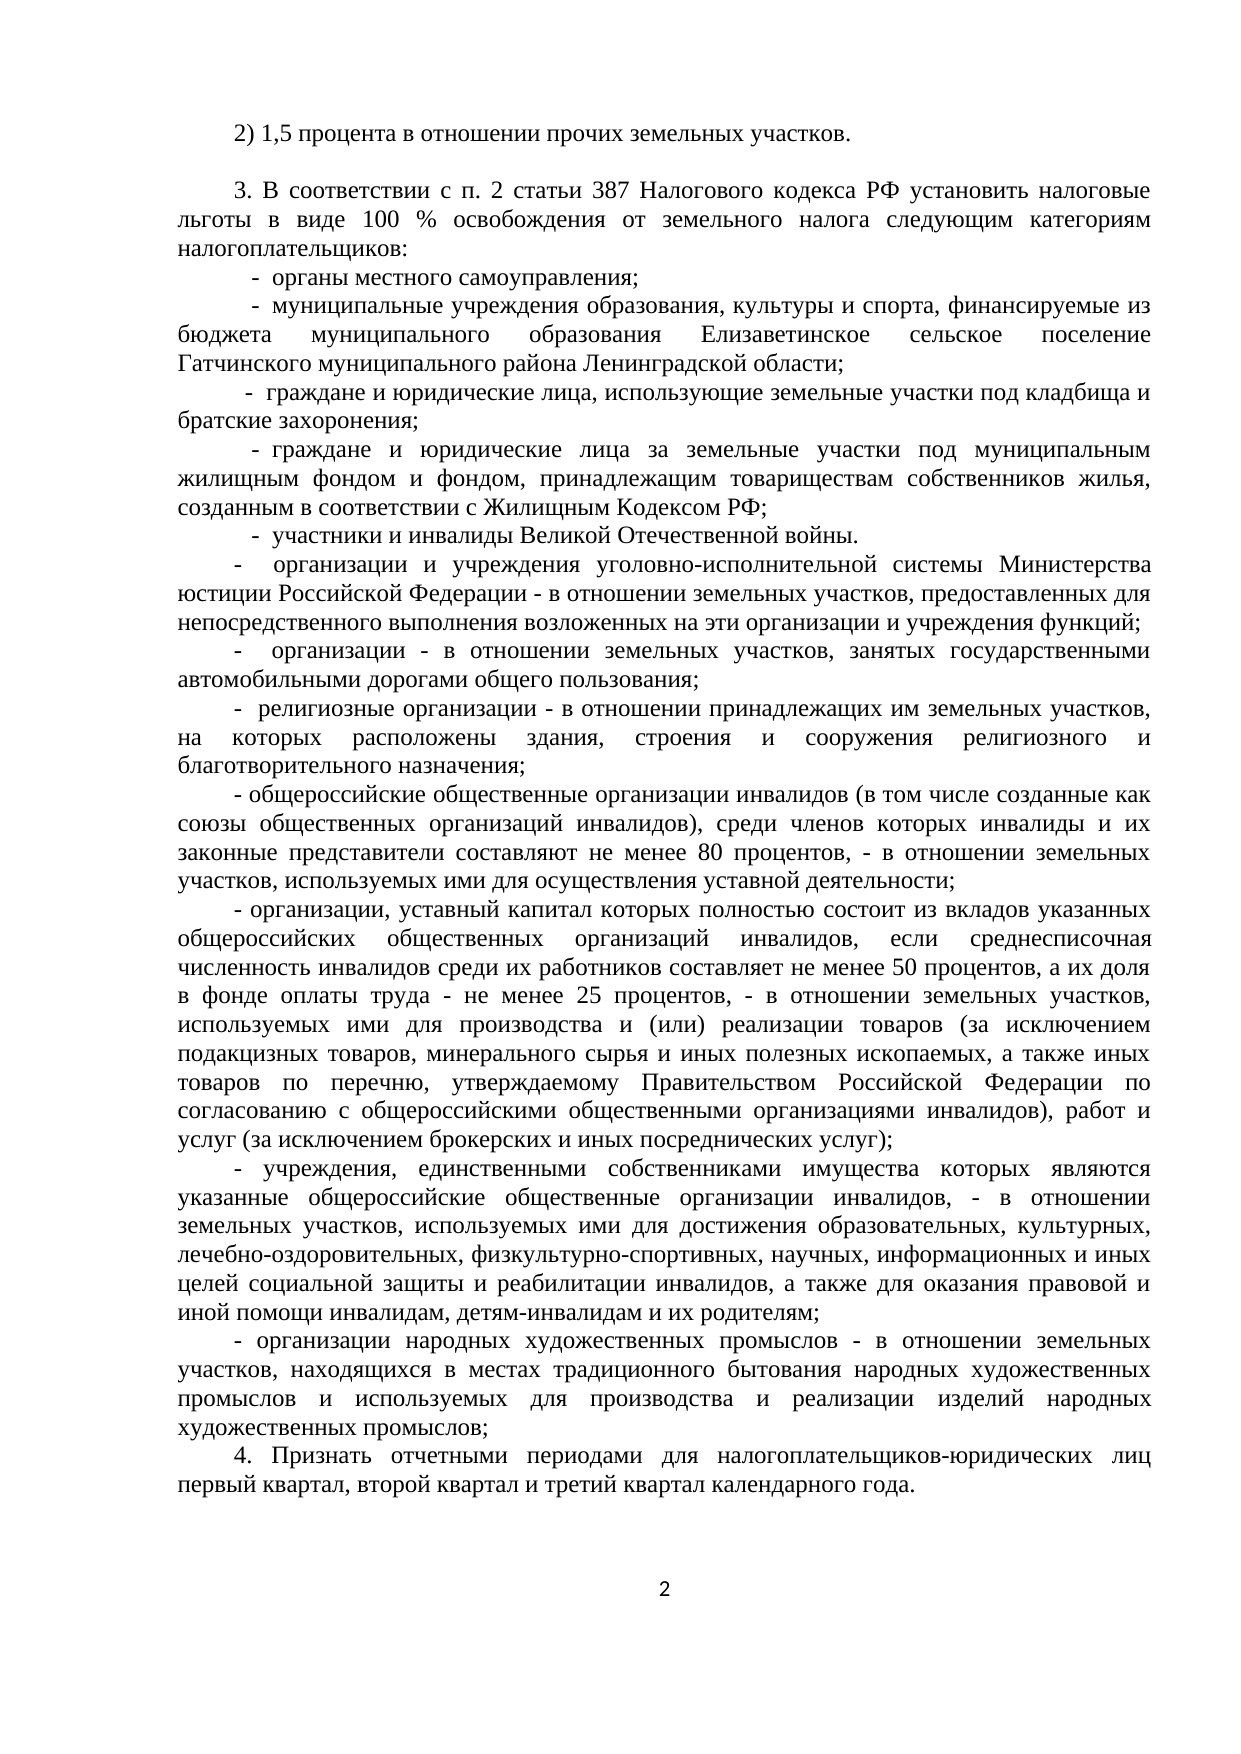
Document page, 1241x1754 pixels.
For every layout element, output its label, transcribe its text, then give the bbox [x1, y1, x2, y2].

text - религиозные организации - в отношении принадлежащих им земельных участков, на которых расположены здания, строения и сооружения религиозного и благотворительного назначения; [177, 693, 1152, 779]
text - граждане и юридические лица, использующие земельные участки под кладбища и братские захоронения; [177, 377, 1152, 434]
text - граждане и юридические лица за земельные участки под муниципальным жилищным фондом и фондом, принадлежащим товариществам собственников жилья, созданным в соответствии с Жилищным Кодексом РФ; [177, 434, 1152, 521]
text 4. Признать отчетными периодами для налогоплательщиков-юридических лиц первый квартал, второй квартал и третий квартал календарного года. [177, 1441, 1152, 1498]
text - организации - в отношении земельных участков, занятых государственными автомобильными дорогами общего пользования; [177, 636, 1152, 693]
text - организации, уставный капитал которых полностью состоит из вкладов указанных общероссийских общественных организаций инвалидов, если среднесписочная численность инвалидов среди их работников составляет не менее 50 процентов, а их доля в фонде оплаты труда - не менее 25 процентов, - в отношении земельных участков, используемых ими для производства и (или) реализации товаров (за исключением подакцизных товаров, минерального сырья и иных полезных ископаемых, а также иных товаров по перечню, утверждаемому Правительством Российской Федерации по согласованию с общероссийскими общественными организациями инвалидов), работ и услуг (за исключением брокерских и иных посреднических услуг); [177, 894, 1152, 1153]
text 3. В соответствии с п. 2 статьи 387 Налогового кодекса РФ установить налоговые льготы в виде 100 % освобождения от земельного налога следующим категориям налогоплательщиков: [177, 176, 1152, 262]
text - муниципальные учреждения образования, культуры и спорта, финансируемые из бюджета муниципального образования Елизаветинское сельское поселение Гатчинского муниципального района Ленинградской области; [177, 291, 1152, 377]
text - организации и учреждения уголовно-исполнительной системы Министерства юстиции Российской Федерации - в отношении земельных участков, предоставленных для непосредственного выполнения возложенных на эти организации и учреждения функций; [177, 549, 1152, 636]
text 2) 1,5 процента в отношении прочих земельных участков. [177, 118, 1152, 147]
text - организации народных художественных промыслов - в отношении земельных участков, находящихся в местах традиционного бытования народных художественных промыслов и используемых для производства и реализации изделий народных художественных промыслов; [177, 1326, 1152, 1441]
text - органы местного самоуправления; [177, 262, 1152, 291]
text - участники и инвалиды Великой Отечественной войны. [177, 521, 1152, 549]
text - общероссийские общественные организации инвалидов (в том числе созданные как союзы общественных организаций инвалидов), среди членов которых инвалиды и их законные представители составляют не менее 80 процентов, - в отношении земельных участков, используемых ими для осуществления уставной деятельности; [177, 779, 1152, 894]
text - учреждения, единственными собственниками имущества которых являются указанные общероссийские общественные организации инвалидов, - в отношении земельных участков, используемых ими для достижения образовательных, культурных, лечебно-оздоровительных, физкультурно-спортивных, научных, информационных и иных целей социальной защиты и реабилитации инвалидов, а также для оказания правовой и иной помощи инвалидам, детям-инвалидам и их родителям; [177, 1153, 1152, 1326]
